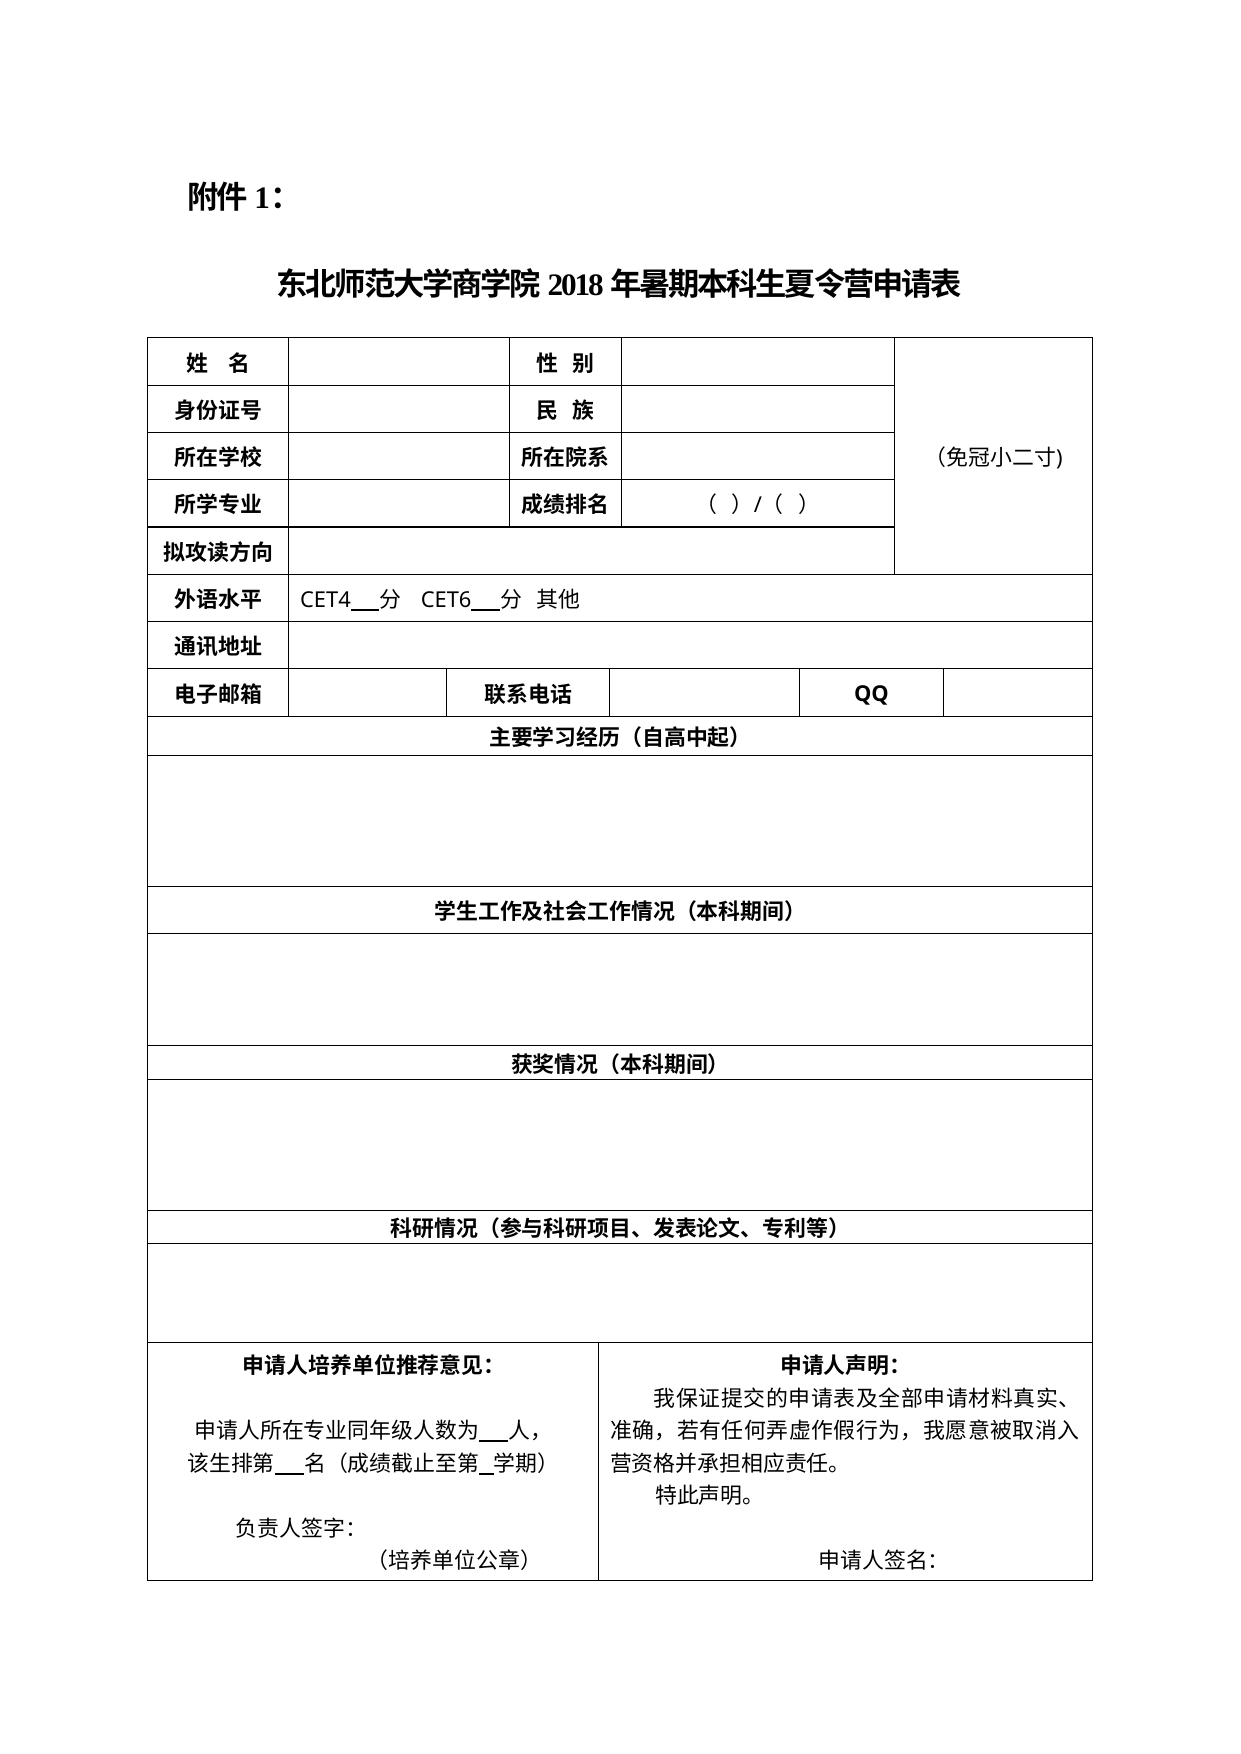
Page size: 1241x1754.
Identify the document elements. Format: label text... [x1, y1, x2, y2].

text 附件1： [187, 162, 1053, 227]
table_cell [148, 756, 1092, 886]
table_header 性 别 [510, 338, 621, 384]
table_cell [148, 1080, 1092, 1210]
table_cell CET4 分 CET6 分 其他 [289, 575, 1092, 621]
table_cell 民 族 [510, 386, 621, 432]
table_cell QQ [800, 669, 943, 716]
table_cell 所在学校 [148, 433, 288, 479]
table_header [289, 338, 509, 384]
table_cell 身份证号 [148, 386, 288, 432]
table_cell [289, 669, 446, 716]
table_cell 电子邮箱 [148, 669, 288, 716]
table_cell 科研情况（参与科研项目、发表论文、专利等） [148, 1211, 1092, 1243]
table_header [622, 338, 894, 384]
table_cell [622, 433, 894, 479]
table_header （免冠小二寸) [895, 338, 1092, 574]
table_cell [289, 480, 509, 526]
table_cell [289, 386, 509, 432]
table_cell 学生工作及社会工作情况（本科期间） [148, 887, 1092, 932]
table_cell [289, 433, 509, 479]
table_cell 成绩排名 [510, 480, 621, 526]
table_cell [599, 1343, 1092, 1580]
table_cell [622, 386, 894, 432]
table_cell 主要学习经历（自高中起） [148, 717, 1092, 754]
table_cell 联系电话 [447, 669, 609, 716]
table_cell 所在院系 [510, 433, 621, 479]
table_cell 拟攻读方向 [148, 528, 288, 574]
table_cell [289, 528, 894, 574]
table_cell （ ）/（ ） [622, 480, 894, 526]
table_cell 获奖情况（本科期间） [148, 1046, 1092, 1079]
table_header 姓 名 [148, 338, 288, 384]
table_cell 所学专业 [148, 480, 288, 526]
table_cell [148, 1244, 1092, 1342]
table_cell [148, 934, 1092, 1045]
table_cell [148, 1343, 598, 1580]
table_cell [944, 669, 1092, 716]
table_cell [610, 669, 799, 716]
text 东北师范大学商学院2018年暑期本科生夏令营申请表 [187, 249, 1053, 314]
table_cell 外语水平 [148, 575, 288, 621]
table_cell 通讯地址 [148, 622, 288, 668]
table_cell [289, 622, 1092, 668]
